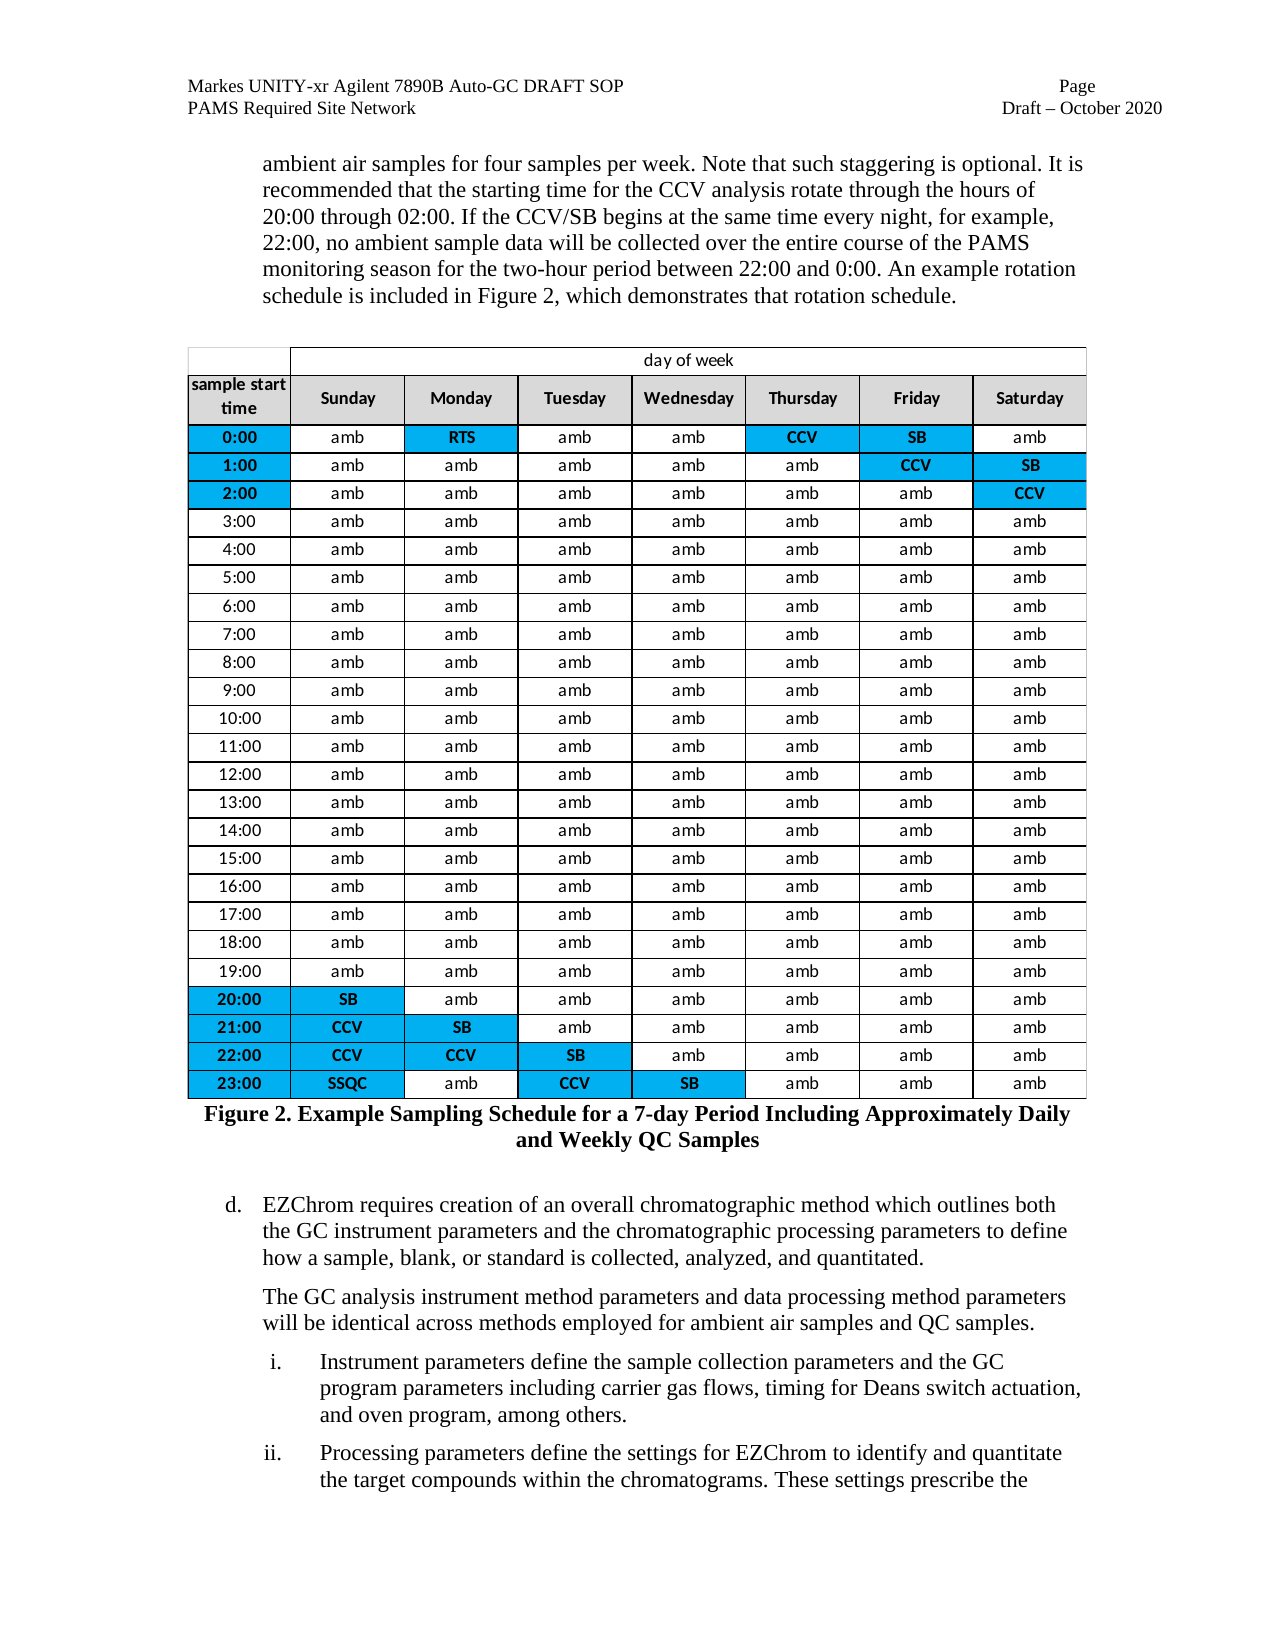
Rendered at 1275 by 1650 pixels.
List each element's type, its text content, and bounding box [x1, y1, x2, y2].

list EZChrom requires creation of an overall chromatographic method which outlines both the GC instrument parameters and the chromatographic processing parameters to define how a sample, blank, or standard is collected, analyzed, and quantitated. [225, 1191, 1087, 1270]
list The GC analysis instrument method parameters and data processing method parameters will be identical across methods employed for ambient air samples and QC samples. [262, 1283, 1087, 1335]
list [225, 150, 1087, 308]
text Figure 2. Example Sampling Schedule for a 7-day Period Including Approximately Daily and Weekly QC Samples [187, 1099, 1087, 1152]
list Instrument parameters define the sample collection parameters and the GC program parameters including carrier gas flows, timing for Deans switch actuation, and oven program, among others. [282, 1348, 1087, 1427]
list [282, 1439, 1087, 1492]
